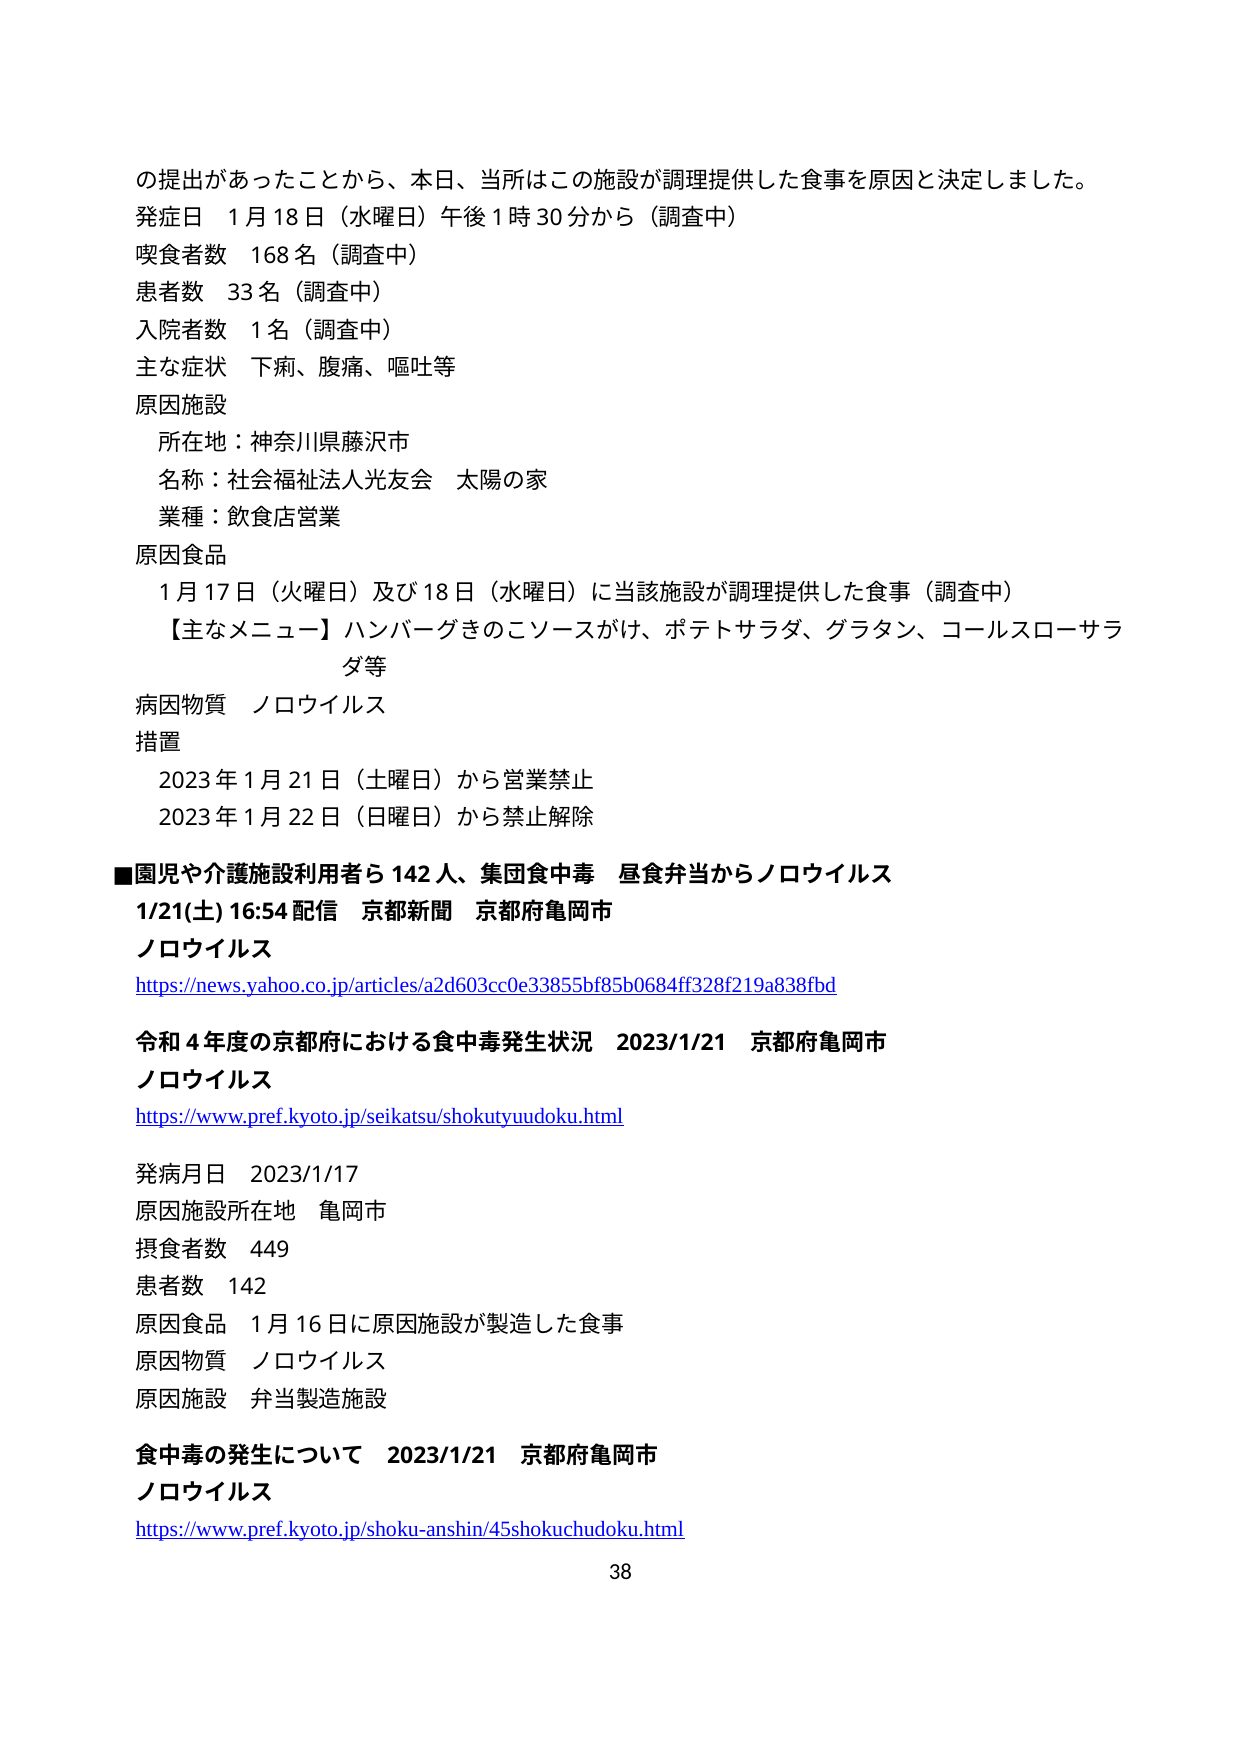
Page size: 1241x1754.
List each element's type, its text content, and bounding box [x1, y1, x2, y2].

text https://www.pref.kyoto.jp/shoku-anshin/45shokuchudoku.html [135, 1510, 1128, 1547]
text 1月17日（火曜日）及び18日（水曜日）に当該施設が調理提供した食事（調査中） [112, 572, 1128, 610]
text 2023年1月22日（日曜日）から禁止解除 [112, 797, 1128, 835]
text ノロウイルス [135, 1060, 1128, 1097]
text 所在地：神奈川県藤沢市 [112, 422, 1128, 460]
text 食中毒の発生について 2023/1/21 京都府亀岡市 [135, 1435, 1128, 1472]
text 原因施設 弁当製造施設 [135, 1378, 1128, 1416]
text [135, 160, 1128, 197]
text 2023年1月21日（土曜日）から営業禁止 [112, 760, 1128, 797]
text 摂食者数 449 [135, 1228, 1128, 1266]
text 発病月日 2023/1/17 [135, 1153, 1128, 1191]
text 1/21(土) 16:54配信 京都新聞 京都府亀岡市 [135, 891, 1128, 928]
text 患者数 142 [135, 1266, 1128, 1303]
text 主な症状 下痢、腹痛、嘔吐等 [112, 347, 1128, 385]
text ノロウイルス [135, 1472, 1128, 1510]
text 措置 [112, 722, 1128, 760]
text 患者数 33名（調査中） [112, 272, 1128, 310]
text 原因施設所在地 亀岡市 [135, 1191, 1128, 1228]
text 発症日 1月18日（水曜日）午後1時30分から（調査中） [112, 197, 1128, 235]
text 業種：飲食店営業 [112, 497, 1128, 535]
text 病因物質 ノロウイルス [112, 685, 1128, 722]
text 原因施設 [112, 385, 1128, 422]
text 令和4年度の京都府における食中毒発生状況 2023/1/21 京都府亀岡市 [135, 1022, 1128, 1060]
text https://www.pref.kyoto.jp/seikatsu/shokutyuudoku.html [135, 1097, 1128, 1135]
text 原因物質 ノロウイルス [135, 1341, 1128, 1378]
text 【主なメニュー】ハンバーグきのこソースがけ、ポテトサラダ、グラタン、コールスローサラダ等 [158, 610, 1128, 685]
text ■園児や介護施設利用者ら142人、集団食中毒 昼食弁当からノロウイルス [112, 853, 1128, 891]
text https://news.yahoo.co.jp/articles/a2d603cc0e33855bf85b0684ff328f219a838fbd [135, 966, 1128, 1003]
text 原因食品 1月16日に原因施設が製造した食事 [135, 1303, 1128, 1341]
text 原因食品 [112, 535, 1128, 572]
text 名称：社会福祉法人光友会 太陽の家 [112, 460, 1128, 497]
text 喫食者数 168名（調査中） [112, 235, 1128, 272]
text ノロウイルス [135, 928, 1128, 966]
text 入院者数 1名（調査中） [112, 310, 1128, 347]
